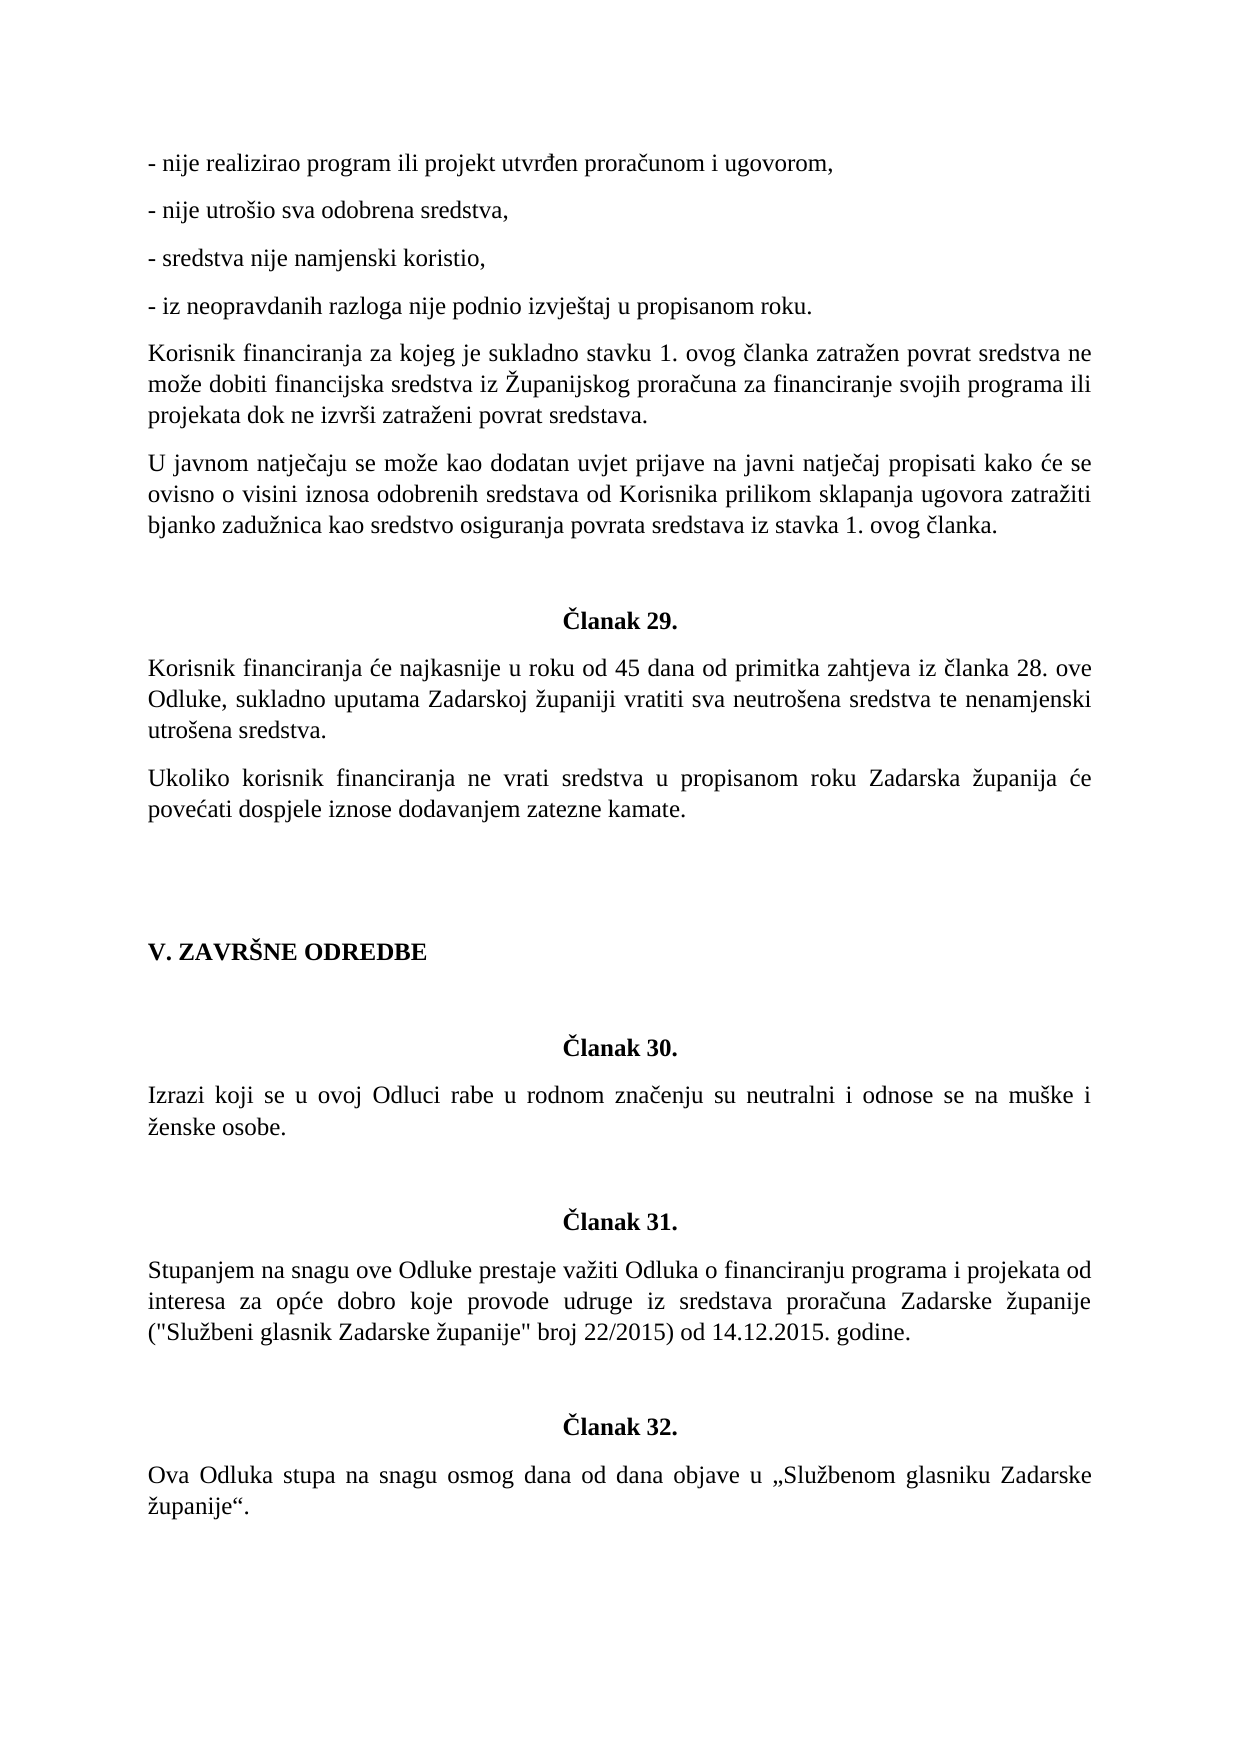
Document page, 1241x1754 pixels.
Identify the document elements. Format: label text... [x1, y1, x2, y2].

text Stupanjem na snagu ove Odluke prestaje važiti Odluka o financiranju programa i projekata od interesa za opće dobro koje provode udruge iz sredstava proračuna Zadarske županije ("Službeni glasnik Zadarske županije" broj 22/2015) od 14.12.2015. godine. [148, 1255, 1093, 1346]
text - sredstva nije namjenski koristio, [148, 243, 1093, 272]
text - iz neopravdanih razloga nije podnio izvještaj u propisanom roku. [148, 291, 1093, 319]
text Članak 29. [148, 606, 1093, 634]
text Korisnik financiranja će najkasnije u roku od 45 dana od primitka zahtjeva iz članka 28. ove Odluke, sukladno uputama Zadarskoj županiji vratiti sva neutrošena sredstva te nenamjenski utrošena sredstva. [148, 653, 1093, 744]
text Korisnik financiranja za kojeg je sukladno stavku 1. ovog članka zatražen povrat sredstva ne može dobiti financijska sredstva iz Županijskog proračuna za financiranje svojih programa ili projekata dok ne izvrši zatraženi povrat sredstava. [148, 338, 1093, 429]
text Izrazi koji se u ovoj Odluci rabe u rodnom značenju su neutralni i odnose se na muške i ženske osobe. [148, 1081, 1093, 1140]
text - nije realizirao program ili projekt utvrđen proračunom i ugovorom, [148, 148, 1093, 176]
text V. ZAVRŠNE ODREDBE [148, 937, 1093, 966]
text Ova Odluka stupa na snagu osmog dana od dana objave u „Službenom glasniku Zadarske županije“. [148, 1460, 1093, 1520]
text Članak 30. [148, 1033, 1093, 1062]
text Članak 32. [148, 1412, 1093, 1441]
text - nije utrošio sva odobrena sredstva, [148, 195, 1093, 224]
text U javnom natječaju se može kao dodatan uvjet prijave na javni natječaj propisati kako će se ovisno o visini iznosa odobrenih sredstava od Korisnika prilikom sklapanja ugovora zatražiti bjanko zadužnica kao sredstvo osiguranja povrata sredstava iz stavka 1. ovog članka. [148, 448, 1093, 539]
text Članak 31. [148, 1207, 1093, 1236]
text Ukoliko korisnik financiranja ne vrati sredstva u propisanom roku Zadarska županija će povećati dospjele iznose dodavanjem zatezne kamate. [148, 763, 1093, 823]
